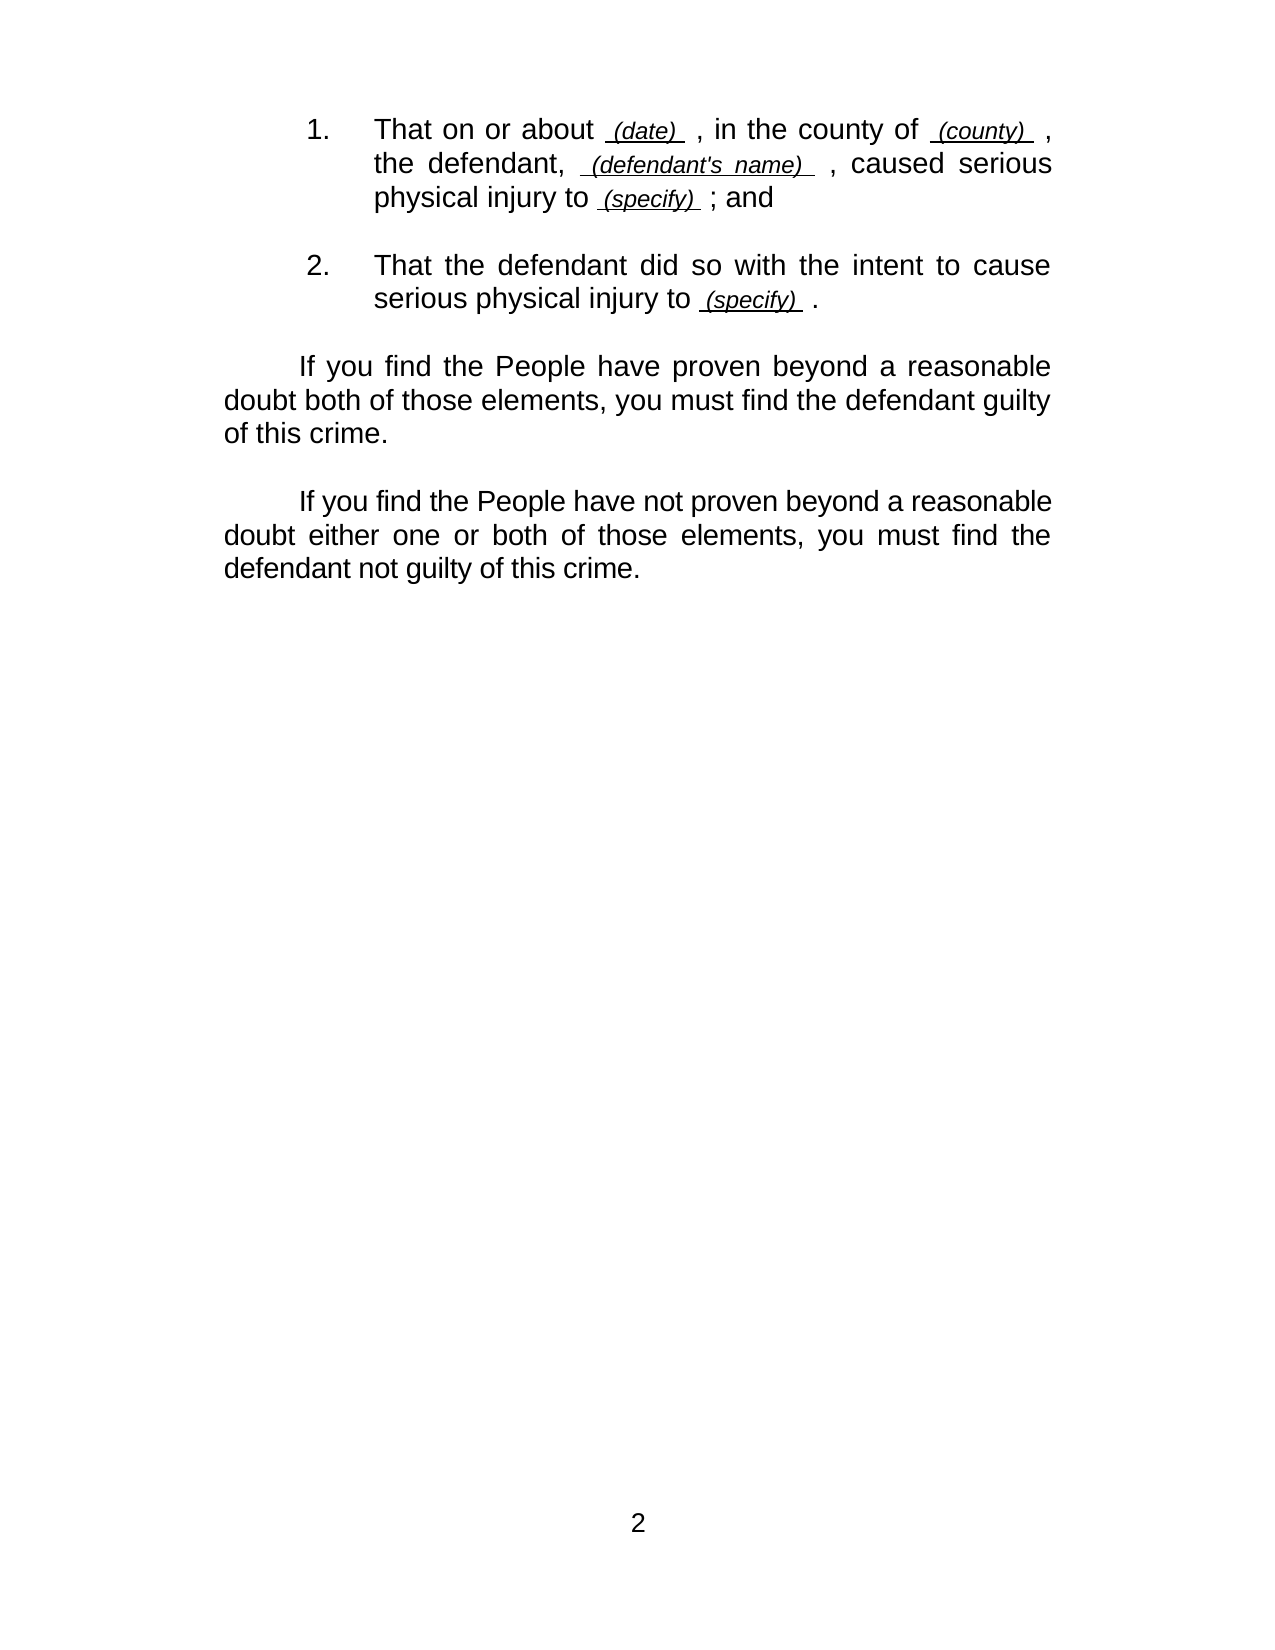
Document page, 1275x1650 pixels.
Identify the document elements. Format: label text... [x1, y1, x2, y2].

text 2 [223, 1508, 1053, 1539]
list That the defendant did so with the intent to cause serious physical injury to (specify) . [306, 248, 1053, 316]
text If you find the People have not proven beyond a reasonable doubt either one or both of those elements, you must find the defendant not guilty of this crime. [223, 484, 1053, 586]
text If you find the People have proven beyond a reasonable doubt both of those elements, you must find the defendant guilty of this crime. [223, 349, 1053, 451]
list That on or about (date) , in the county of (county) , the defendant, (defendant's name) , caused serious physical injury to (specify) ; and [306, 113, 1053, 214]
